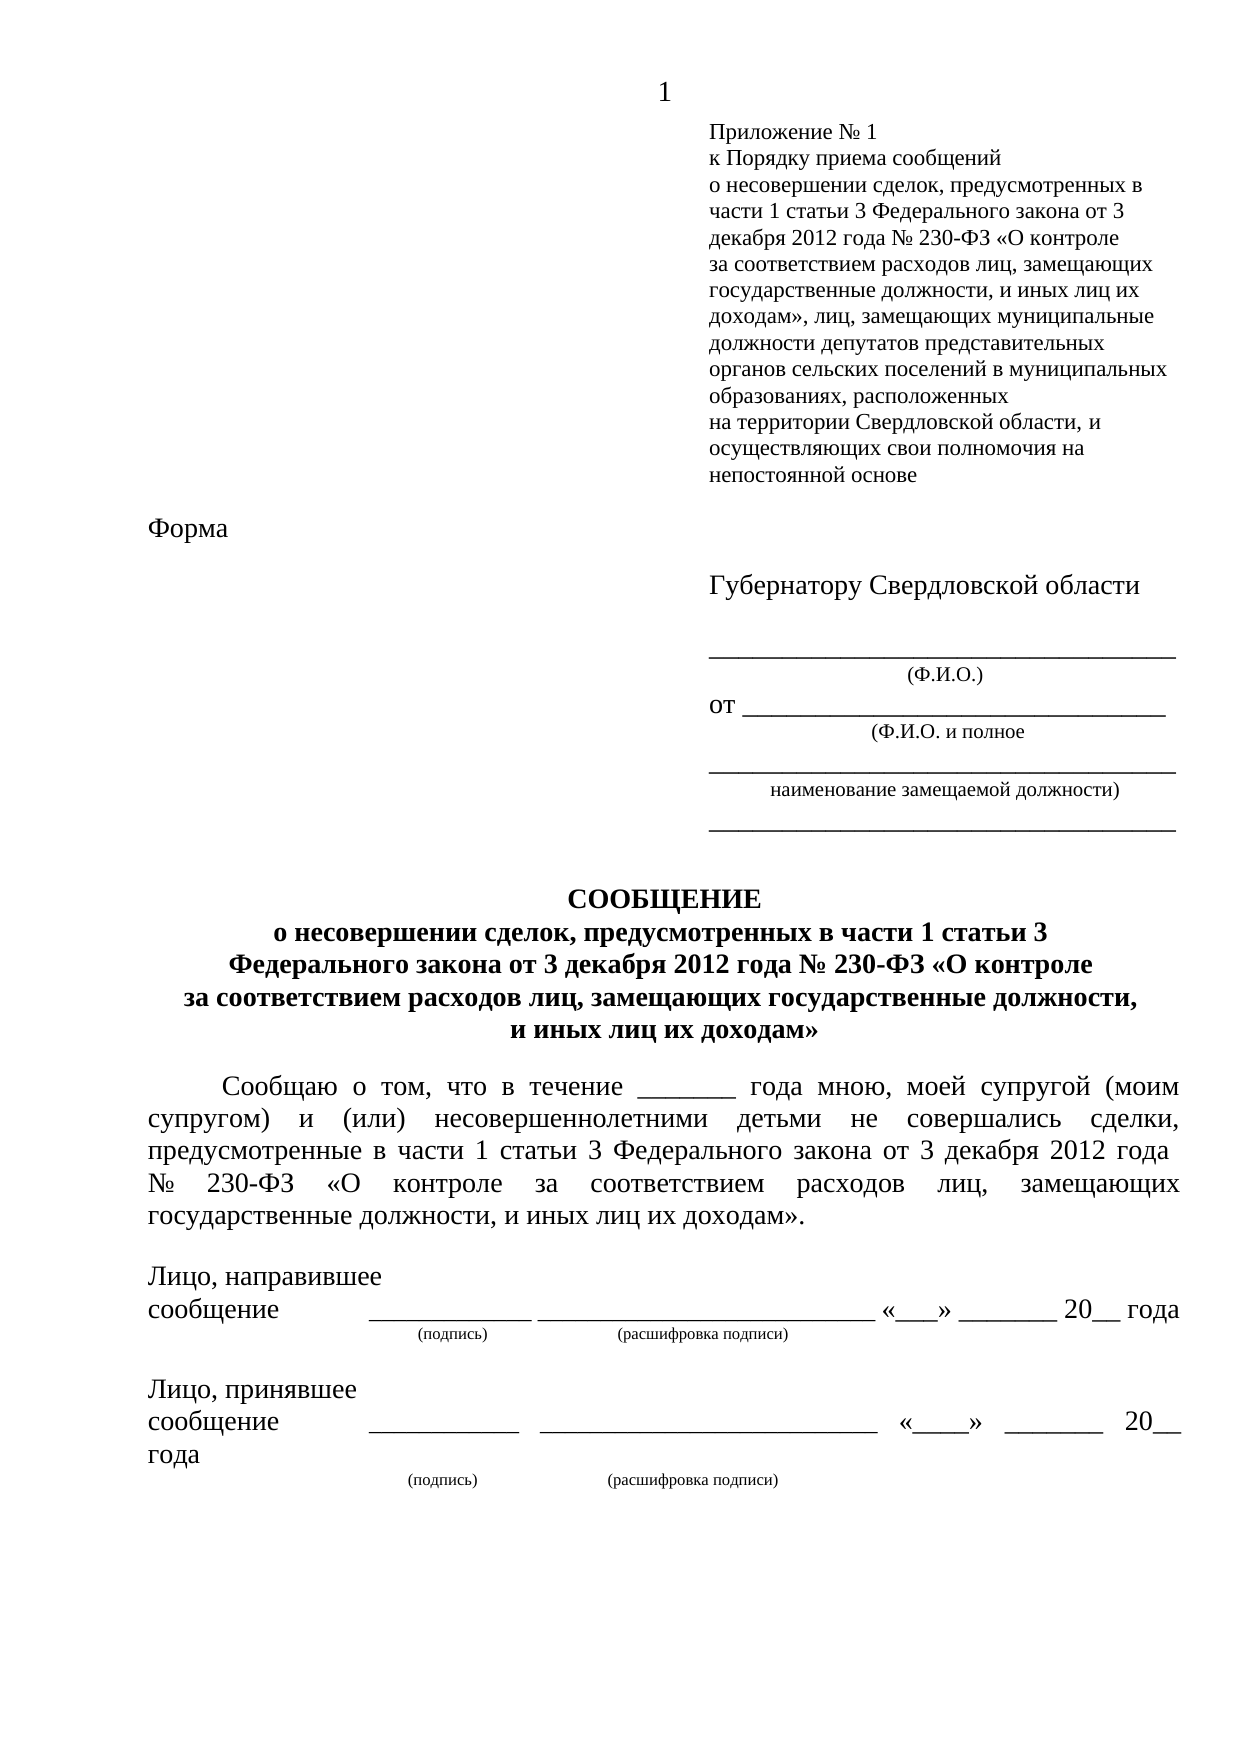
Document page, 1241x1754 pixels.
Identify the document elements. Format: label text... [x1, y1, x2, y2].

text (Ф.И.О. и полное [871, 719, 1181, 743]
text (Ф.И.О.) [709, 662, 1181, 686]
text Лицо, принявшее [148, 1372, 1181, 1404]
text сообщение ____________ ___________________________ «____» _______ 20__ года [148, 1404, 1181, 1469]
text СООБЩЕНИЕ [148, 883, 1181, 915]
text к Порядку приема сообщений о несовершении сделок, предусмотренных в части 1 статьи 3 Федерального закона от 3 декабря 2012 года № 230-ФЗ «О контроле за соответствием расходов лиц, замещающих государственные должности, и иных лиц их доходам», лиц, замещающих муниципальные должности депутатов представительных органов сельских поселений в муниципальных образованиях, расположенных на территории Свердловской области, и осуществляющих свои полномочия на непостоянной основе [709, 144, 1181, 487]
text Форма [148, 511, 1181, 544]
text наименование замещаемой должности) [709, 777, 1181, 801]
text (подпись) (расшифровка подписи) [148, 1469, 1181, 1488]
text от _____________________________ [709, 686, 1181, 719]
text Сообщаю о том, что в течение _______ года мною, моей супругой (моим супругом) и (или) несовершеннолетними детьми не совершались сделки, предусмотренные в части 1 статьи 3 Федерального закона от 3 декабря 2012 года № 230-ФЗ «О контроле за соответствием расходов лиц, замещающих государственные должности, и иных лиц их доходам». [148, 1069, 1181, 1231]
text Приложение № 1 [709, 118, 1181, 144]
text Губернатору Свердловской области [709, 568, 1181, 600]
text сообщение _____________ ___________________________ «___» _______ 20__ года [148, 1292, 1181, 1324]
text Лицо, направившее [148, 1259, 1181, 1292]
text ________________________________ [709, 801, 1181, 834]
text о несовершении сделок, предусмотренных в части 1 статьи 3 Федерального закона от 3 декабря 2012 года № 230-ФЗ «О контроле за соответствием расходов лиц, замещающих государственные должности, и иных лиц их доходам» [148, 915, 1181, 1044]
text (подпись) (расшифровка подписи) [148, 1324, 1181, 1343]
text ________________________________ [709, 743, 1181, 777]
text ________________________________ [709, 600, 1181, 662]
